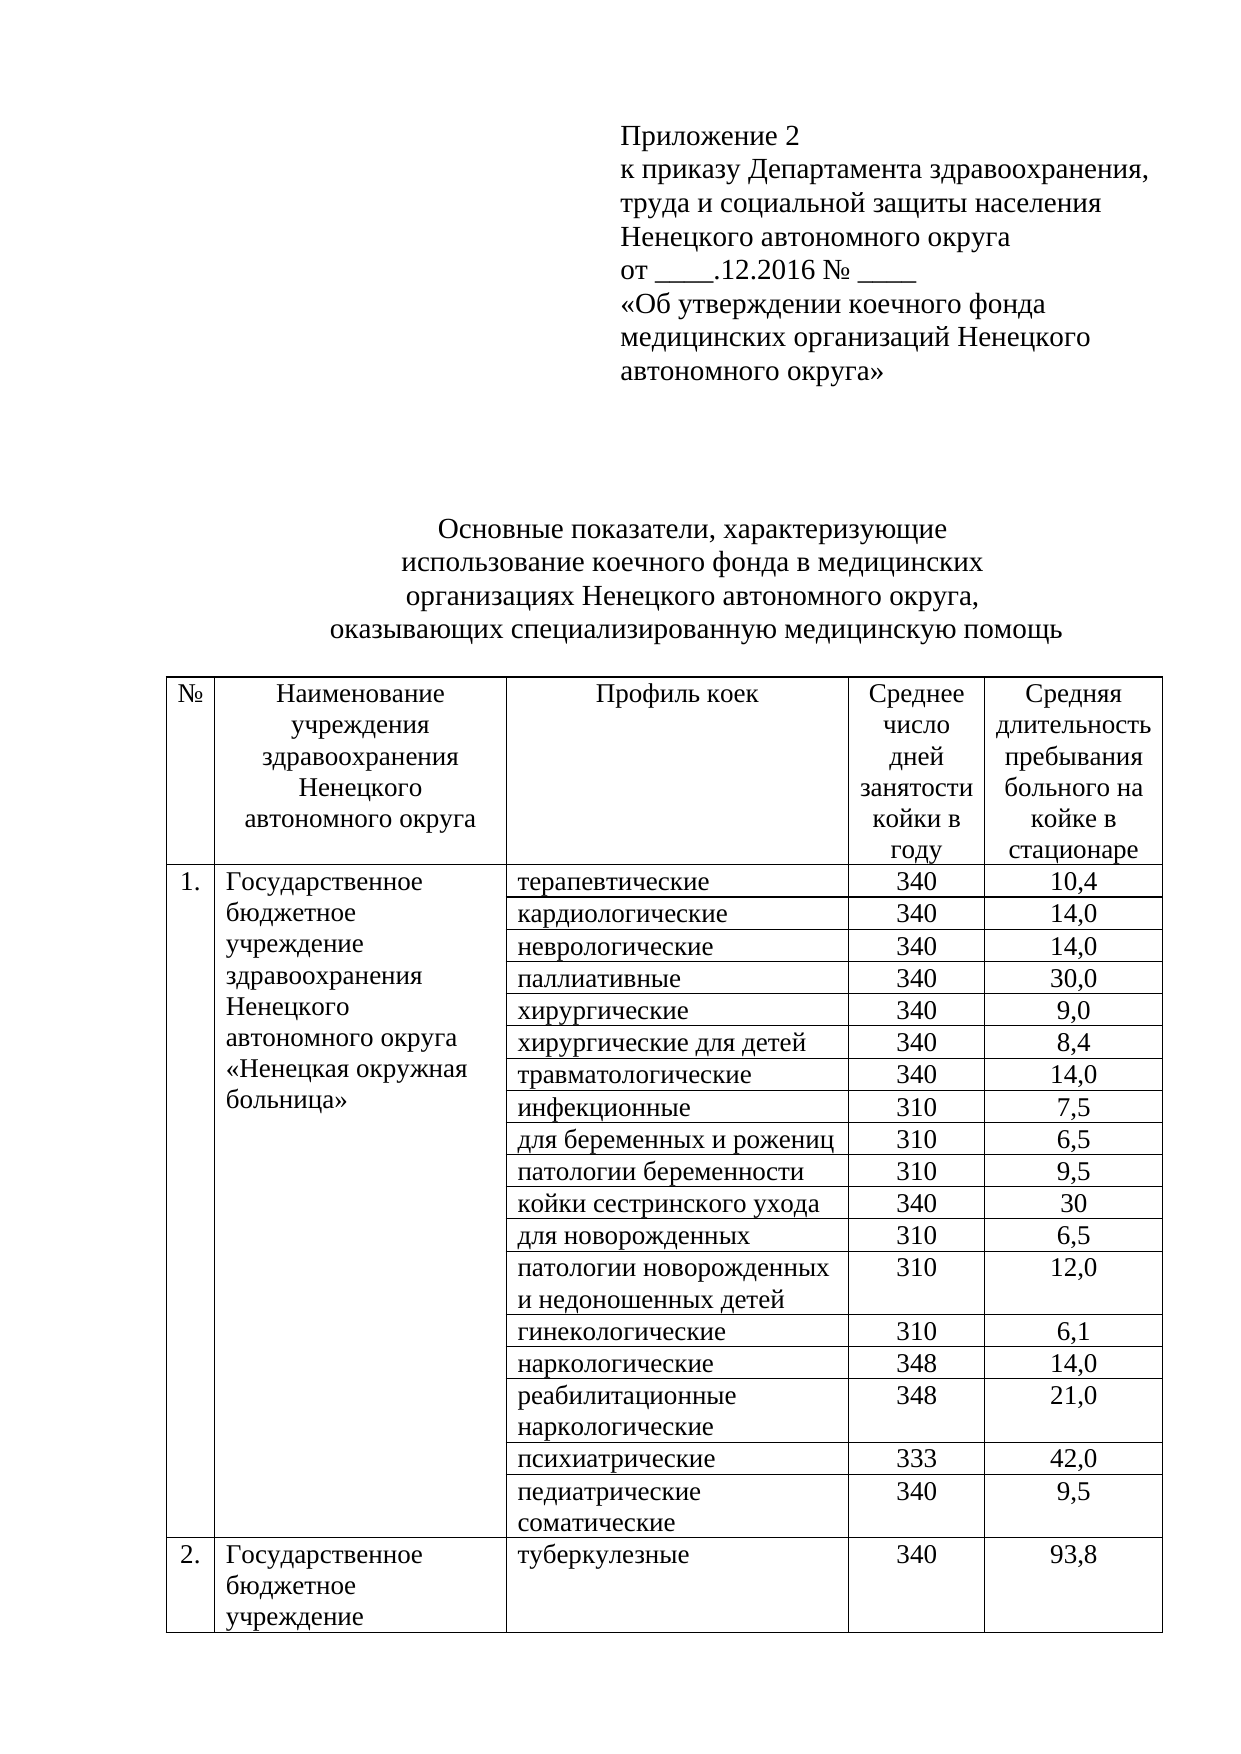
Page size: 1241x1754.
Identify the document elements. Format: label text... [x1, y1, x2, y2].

text труда и социальной защиты населения [620, 185, 1152, 219]
table_header Средняя длительность пребывания больного на койке в стационаре [985, 678, 1162, 864]
table_header Среднее число дней занятости койки в году [849, 678, 984, 864]
table_cell инфекционные [507, 1091, 848, 1122]
table_cell травматологические [507, 1059, 848, 1089]
table_cell 2. [167, 1538, 214, 1632]
table_cell 340 [849, 962, 984, 993]
table_cell 340 [849, 1059, 984, 1089]
table_cell 93,8 [985, 1538, 1162, 1632]
table_cell 42,0 [985, 1443, 1162, 1474]
table_cell 310 [849, 1155, 984, 1186]
table_cell кардиологические [507, 898, 848, 929]
table_cell 30 [985, 1187, 1162, 1218]
table_cell 340 [849, 930, 984, 961]
table_cell туберкулезные [507, 1538, 848, 1632]
table_cell 340 [849, 865, 984, 896]
table_cell для беременных и рожениц [507, 1123, 848, 1154]
table_cell 9,0 [985, 994, 1162, 1025]
table_cell 340 [849, 1475, 984, 1537]
table_cell 340 [849, 994, 984, 1025]
table_cell паллиативные [507, 962, 848, 993]
text Ненецкого автономного округа [620, 219, 1152, 252]
text организациях Ненецкого автономного округа, [177, 578, 1152, 612]
text от ____.12.2016 № ____ [620, 252, 1152, 286]
table_cell наркологические [507, 1347, 848, 1378]
table_cell 348 [849, 1347, 984, 1378]
table_cell неврологические [507, 930, 848, 961]
table_cell патологии беременности [507, 1155, 848, 1186]
table_cell 14,0 [985, 898, 1162, 929]
table_cell 340 [849, 1187, 984, 1218]
table_cell гинекологические [507, 1315, 848, 1346]
text к приказу Департамента здравоохранения, [620, 152, 1152, 185]
table_cell 348 [849, 1379, 984, 1442]
table_cell терапевтические [507, 865, 848, 896]
text Основные показатели, характеризующие [177, 511, 1152, 544]
table_cell хирургические [507, 994, 848, 1025]
text оказывающих специализированную медицинскую помощь [177, 612, 1152, 645]
text использование коечного фонда в медицинских [177, 544, 1152, 578]
table_header Профиль коек [507, 678, 848, 864]
table_cell 14,0 [985, 930, 1162, 961]
table_cell для новорожденных [507, 1219, 848, 1251]
table_header № [167, 678, 214, 864]
table_cell хирургические для детей [507, 1026, 848, 1057]
table_cell 12,0 [985, 1252, 1162, 1314]
table_cell 6,5 [985, 1123, 1162, 1154]
table_cell 10,4 [985, 865, 1162, 896]
table_cell 340 [849, 1538, 984, 1632]
table_cell 30,0 [985, 962, 1162, 993]
table_cell 340 [849, 1026, 984, 1057]
table_cell 7,5 [985, 1091, 1162, 1122]
table_cell 333 [849, 1443, 984, 1474]
table_header Наименование учреждения здравоохранения Ненецкого автономного округа [215, 678, 506, 864]
table_cell 1. [167, 865, 214, 1537]
table_cell реабилитационные наркологические [507, 1379, 848, 1442]
table_cell 6,5 [985, 1219, 1162, 1251]
table_cell 8,4 [985, 1026, 1162, 1057]
table_cell 14,0 [985, 1347, 1162, 1378]
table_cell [215, 1538, 506, 1632]
table_cell 310 [849, 1315, 984, 1346]
table_cell койки сестринского ухода [507, 1187, 848, 1218]
table_cell 310 [849, 1219, 984, 1251]
table_cell 310 [849, 1091, 984, 1122]
table_cell 21,0 [985, 1379, 1162, 1442]
text Приложение 2 [620, 118, 1152, 152]
text «Об утверждении коечного фонда медицинских организаций Ненецкого автономного округа» [620, 286, 1152, 386]
table_cell педиатрические соматические [507, 1475, 848, 1537]
table_cell 9,5 [985, 1155, 1162, 1186]
table_cell патологии новорожденных и недоношенных детей [507, 1252, 848, 1314]
table_cell 6,1 [985, 1315, 1162, 1346]
table_cell 310 [849, 1252, 984, 1314]
table_cell 340 [849, 898, 984, 929]
table_cell психиатрические [507, 1443, 848, 1474]
table_cell 9,5 [985, 1475, 1162, 1537]
table_cell 14,0 [985, 1059, 1162, 1089]
table_cell Государственное бюджетное учреждение здравоохранения Ненецкого автономного округа «Ненецкая окружная больница» [215, 865, 506, 1537]
table_cell 310 [849, 1123, 984, 1154]
